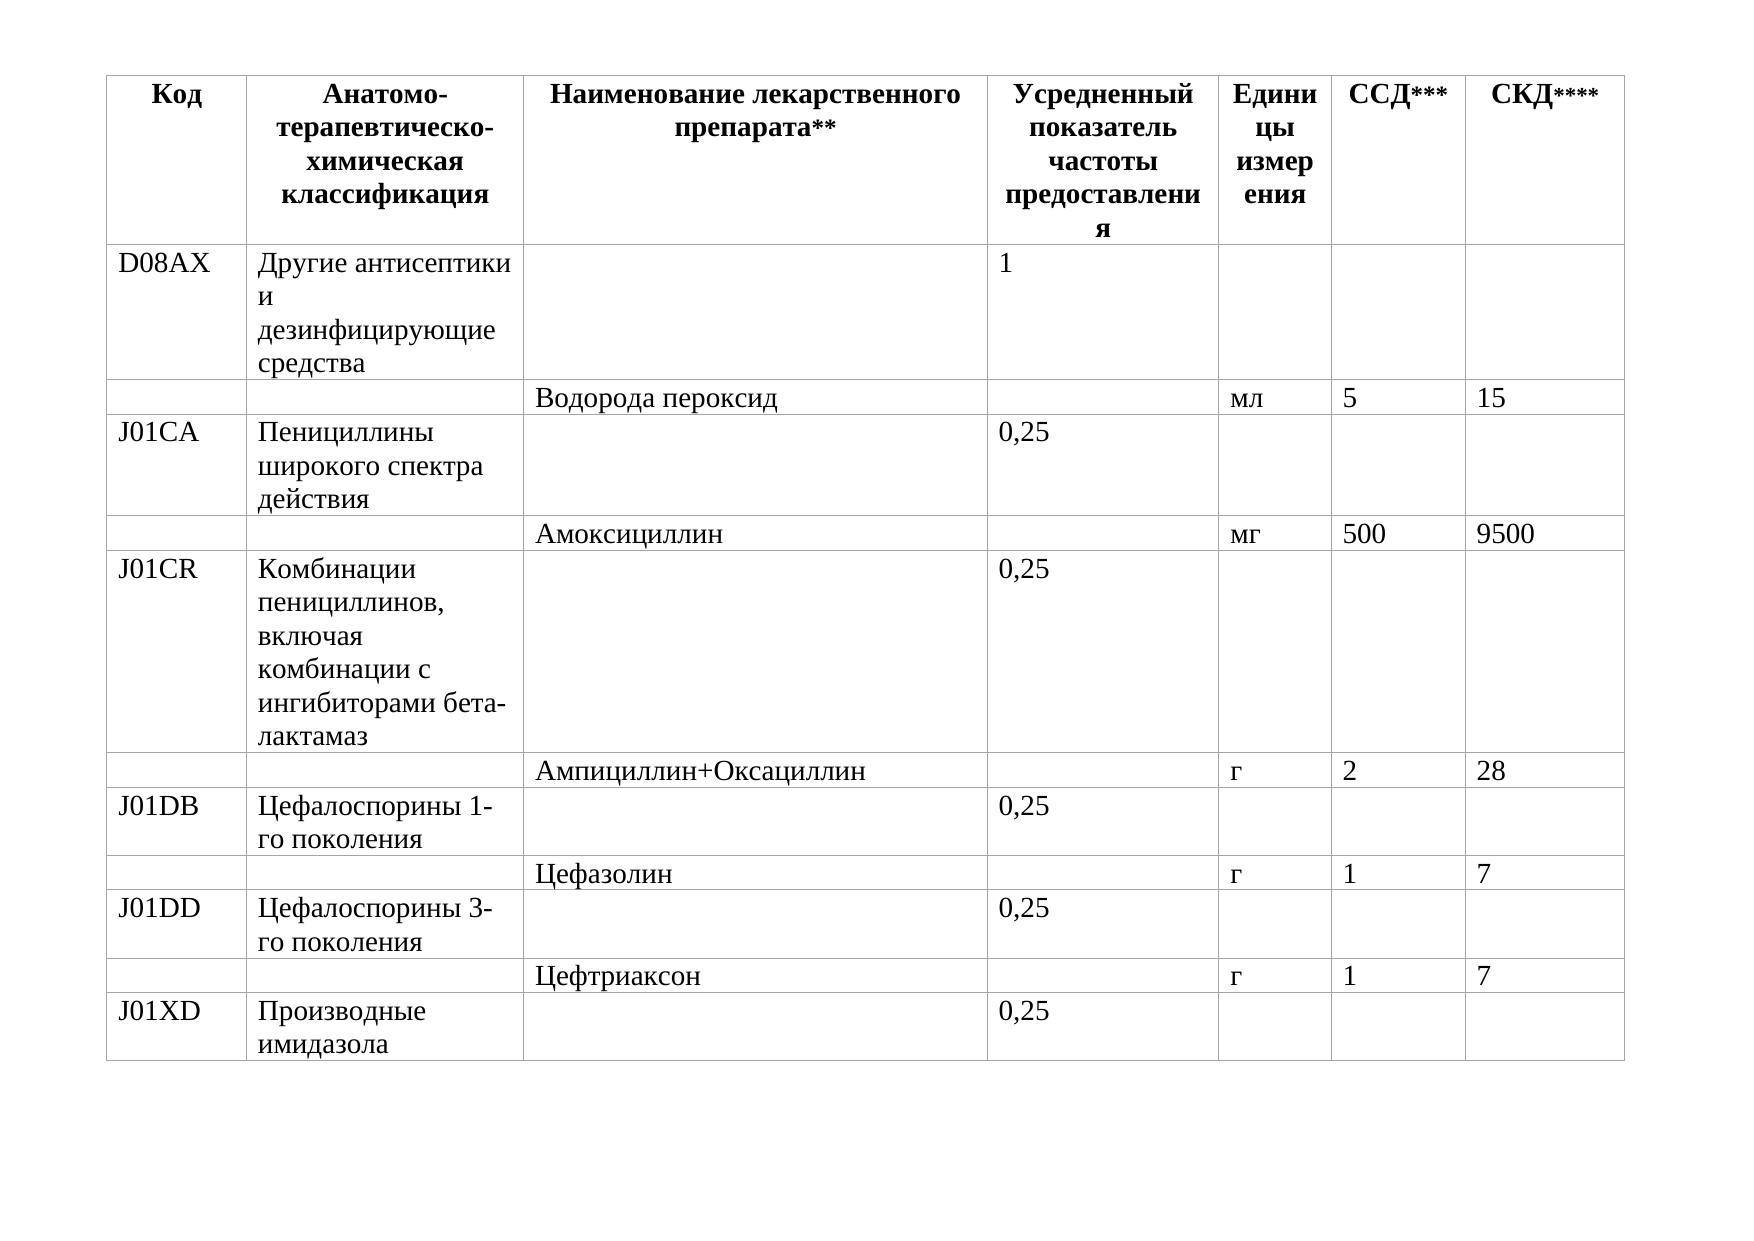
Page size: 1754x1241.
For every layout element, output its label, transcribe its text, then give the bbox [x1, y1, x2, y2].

table_cell 1 [1332, 959, 1465, 992]
table_cell J01CA [107, 415, 246, 515]
table_header Наименование лекарственного препарата** [524, 76, 987, 244]
table_cell [988, 516, 1218, 550]
table_cell J01DB [107, 788, 246, 855]
table_cell Пенициллины широкого спектра действия [247, 415, 523, 515]
table_cell 1 [988, 245, 1218, 379]
table_cell [524, 993, 987, 1060]
table_cell 0,25 [988, 415, 1218, 515]
table_cell 9500 [1466, 516, 1624, 550]
table_cell [988, 380, 1218, 413]
table_cell Цефтриаксон [524, 959, 987, 992]
table_cell Цефалоспорины 1-го поколения [247, 788, 523, 855]
table_cell Другие антисептики и дезинфицирующие средства [247, 245, 523, 379]
table_cell 0,25 [988, 788, 1218, 855]
table_cell г [1219, 753, 1331, 787]
table_cell 1 [1332, 856, 1465, 889]
table_header Усредненный показатель частоты предоставления [988, 76, 1218, 244]
table_cell [524, 245, 987, 379]
table_cell [1219, 993, 1331, 1060]
table_cell [1332, 551, 1465, 752]
table_cell [1219, 551, 1331, 752]
table_cell мл [1219, 380, 1331, 413]
table_header Единицы измерения [1219, 76, 1331, 244]
table_header СКД**** [1466, 76, 1624, 244]
table_cell 5 [1332, 380, 1465, 413]
table_cell 500 [1332, 516, 1465, 550]
table_cell [1219, 245, 1331, 379]
table_cell Водорода пероксид [524, 380, 987, 413]
table_cell [247, 856, 523, 889]
table_cell [107, 380, 246, 413]
table_cell Комбинации пенициллинов, включая комбинации с ингибиторами бета-лактамаз [247, 551, 523, 752]
table_cell [988, 959, 1218, 992]
table_cell [247, 380, 523, 413]
table_cell г [1219, 959, 1331, 992]
table_cell [524, 890, 987, 957]
table_cell [107, 516, 246, 550]
table_cell [524, 551, 987, 752]
table_cell г [1219, 856, 1331, 889]
table_cell [247, 753, 523, 787]
table_cell 0,25 [988, 551, 1218, 752]
table_cell 28 [1466, 753, 1624, 787]
table_cell [1332, 415, 1465, 515]
table_cell [1466, 890, 1624, 957]
table_cell D08AX [107, 245, 246, 379]
table_cell 15 [1466, 380, 1624, 413]
table_header Код [107, 76, 246, 244]
table_cell [524, 788, 987, 855]
table_cell [988, 856, 1218, 889]
table_cell 7 [1466, 856, 1624, 889]
table_cell [1466, 245, 1624, 379]
table_cell [1466, 551, 1624, 752]
table_cell [107, 753, 246, 787]
table_cell [1466, 993, 1624, 1060]
table_cell [247, 959, 523, 992]
table_header Анатомо-терапевтическо-химическая классификация [247, 76, 523, 244]
table_cell [1332, 993, 1465, 1060]
table_cell 0,25 [988, 993, 1218, 1060]
table_cell мг [1219, 516, 1331, 550]
table_cell [107, 856, 246, 889]
table_header ССД*** [1332, 76, 1465, 244]
table_cell J01DD [107, 890, 246, 957]
table_cell Цефазолин [524, 856, 987, 889]
table_cell [1466, 415, 1624, 515]
table_cell 2 [1332, 753, 1465, 787]
table_cell [1332, 788, 1465, 855]
table_cell [988, 753, 1218, 787]
table_cell 7 [1466, 959, 1624, 992]
table_cell Цефалоспорины 3-го поколения [247, 890, 523, 957]
table_cell [1219, 415, 1331, 515]
table_cell [107, 959, 246, 992]
table_cell [1332, 890, 1465, 957]
table_cell Ампициллин+Оксациллин [524, 753, 987, 787]
table_cell [1219, 890, 1331, 957]
table_cell [1332, 245, 1465, 379]
table_cell [524, 415, 987, 515]
table_cell [247, 516, 523, 550]
table_cell [1466, 788, 1624, 855]
table_cell Производные имидазола [247, 993, 523, 1060]
table_cell J01CR [107, 551, 246, 752]
table_cell Амоксициллин [524, 516, 987, 550]
table_cell J01XD [107, 993, 246, 1060]
table_cell 0,25 [988, 890, 1218, 957]
table_cell [1219, 788, 1331, 855]
